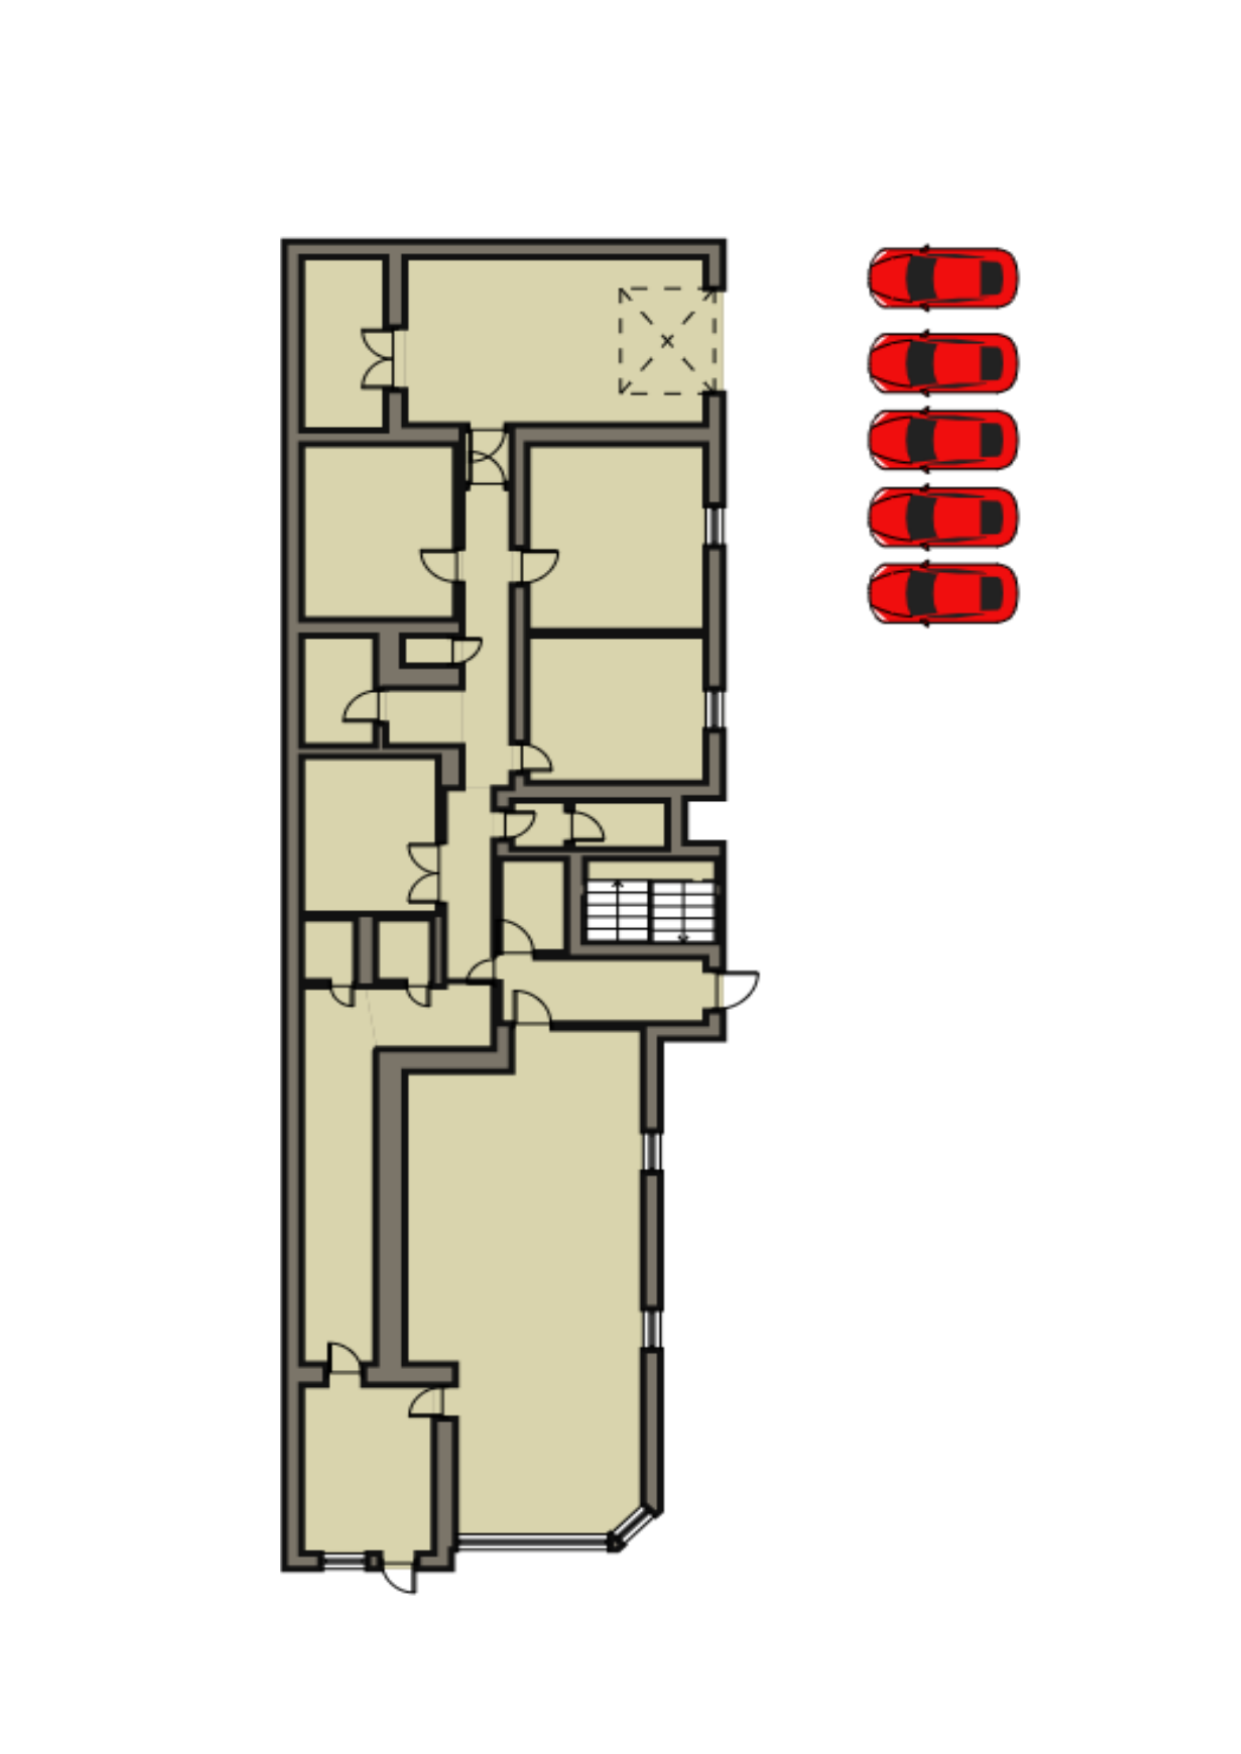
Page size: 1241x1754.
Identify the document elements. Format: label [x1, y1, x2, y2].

picture [281, 234, 1021, 1600]
